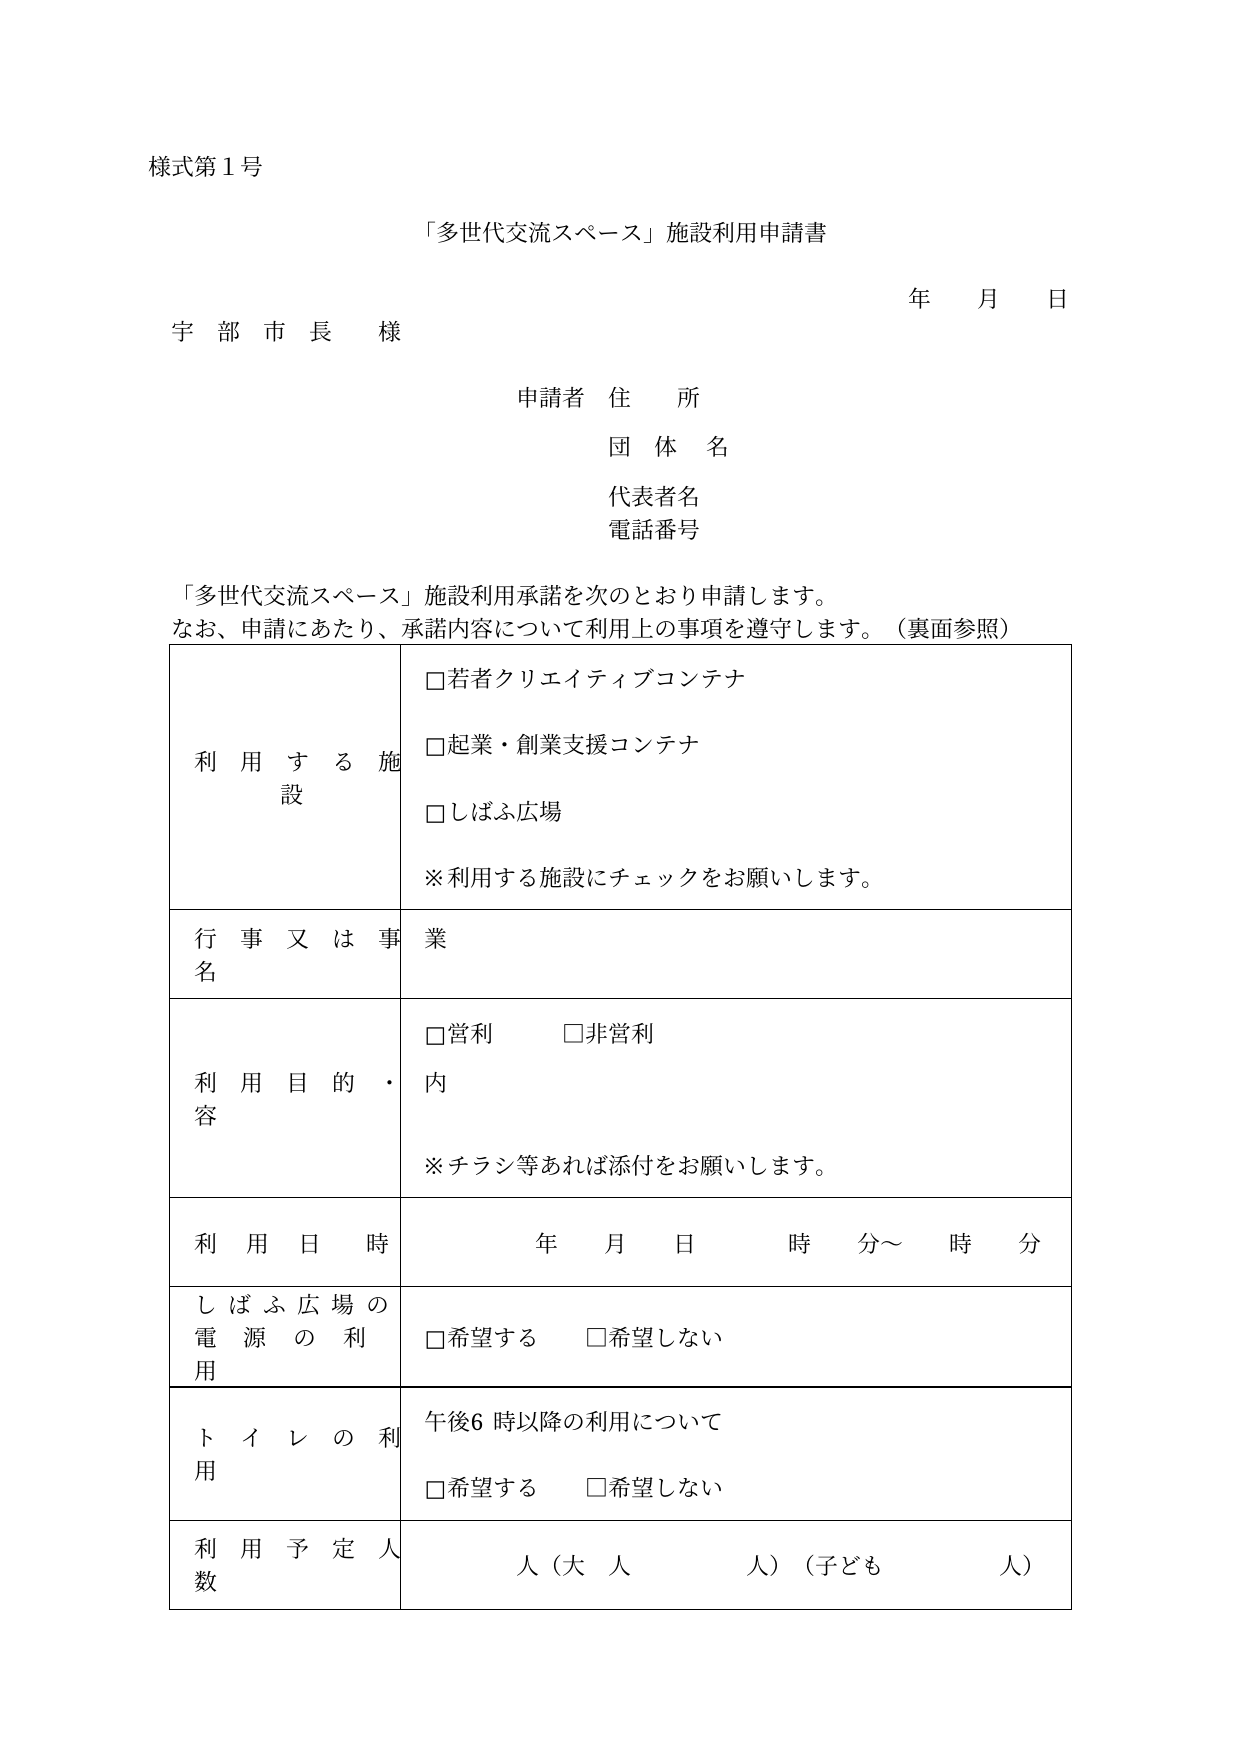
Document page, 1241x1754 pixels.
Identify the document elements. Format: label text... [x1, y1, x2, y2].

text なお、申請にあたり、承諾内容について利用上の事項を遵守します。（裏面参照） [148, 611, 1092, 644]
text 申請者 住所 [148, 380, 1092, 413]
table_header □若者クリエイティブコンテナ □起業・創業支援コンテナ □しばふ広場 ※利用する施設にチェックをお願いします。 [401, 645, 1071, 909]
table_cell □希望する □希望しない [401, 1287, 1071, 1386]
text 年 月 日 [148, 281, 1069, 314]
table_cell しばふ広場の 電源の利用 [170, 1287, 400, 1386]
text 団体名 [148, 429, 1092, 462]
text 様式第１号 [148, 149, 1092, 182]
table_cell 行事又は事業名 [170, 910, 400, 998]
table_cell □営利 □非営利 ※チラシ等あれば添付をお願いします。 [401, 999, 1071, 1197]
table_cell 午後6時以降の利用について □希望する □希望しない [401, 1388, 1071, 1519]
table_cell 利用日時 [170, 1198, 400, 1286]
table_cell 人（大 人 人）（子ども 人） [401, 1521, 1071, 1608]
table_header 利用する施設 [170, 645, 400, 909]
table_cell 年 月 日 時 分～ 時 分 [401, 1198, 1071, 1286]
table_cell 利用目的・内容 [170, 999, 400, 1197]
table_cell トイレの利用 [170, 1388, 400, 1519]
text 電話番号 [148, 512, 1092, 545]
text 代表者名 [148, 479, 1092, 512]
table_cell [401, 910, 1071, 998]
table_cell 利用予定人数 [170, 1521, 400, 1608]
text 「多世代交流スペース」施設利用申請書 [148, 215, 1092, 248]
text 宇 部 市 長 様 [148, 314, 977, 347]
text 「多世代交流スペース」施設利用承諾を次のとおり申請します。 [148, 578, 1092, 611]
